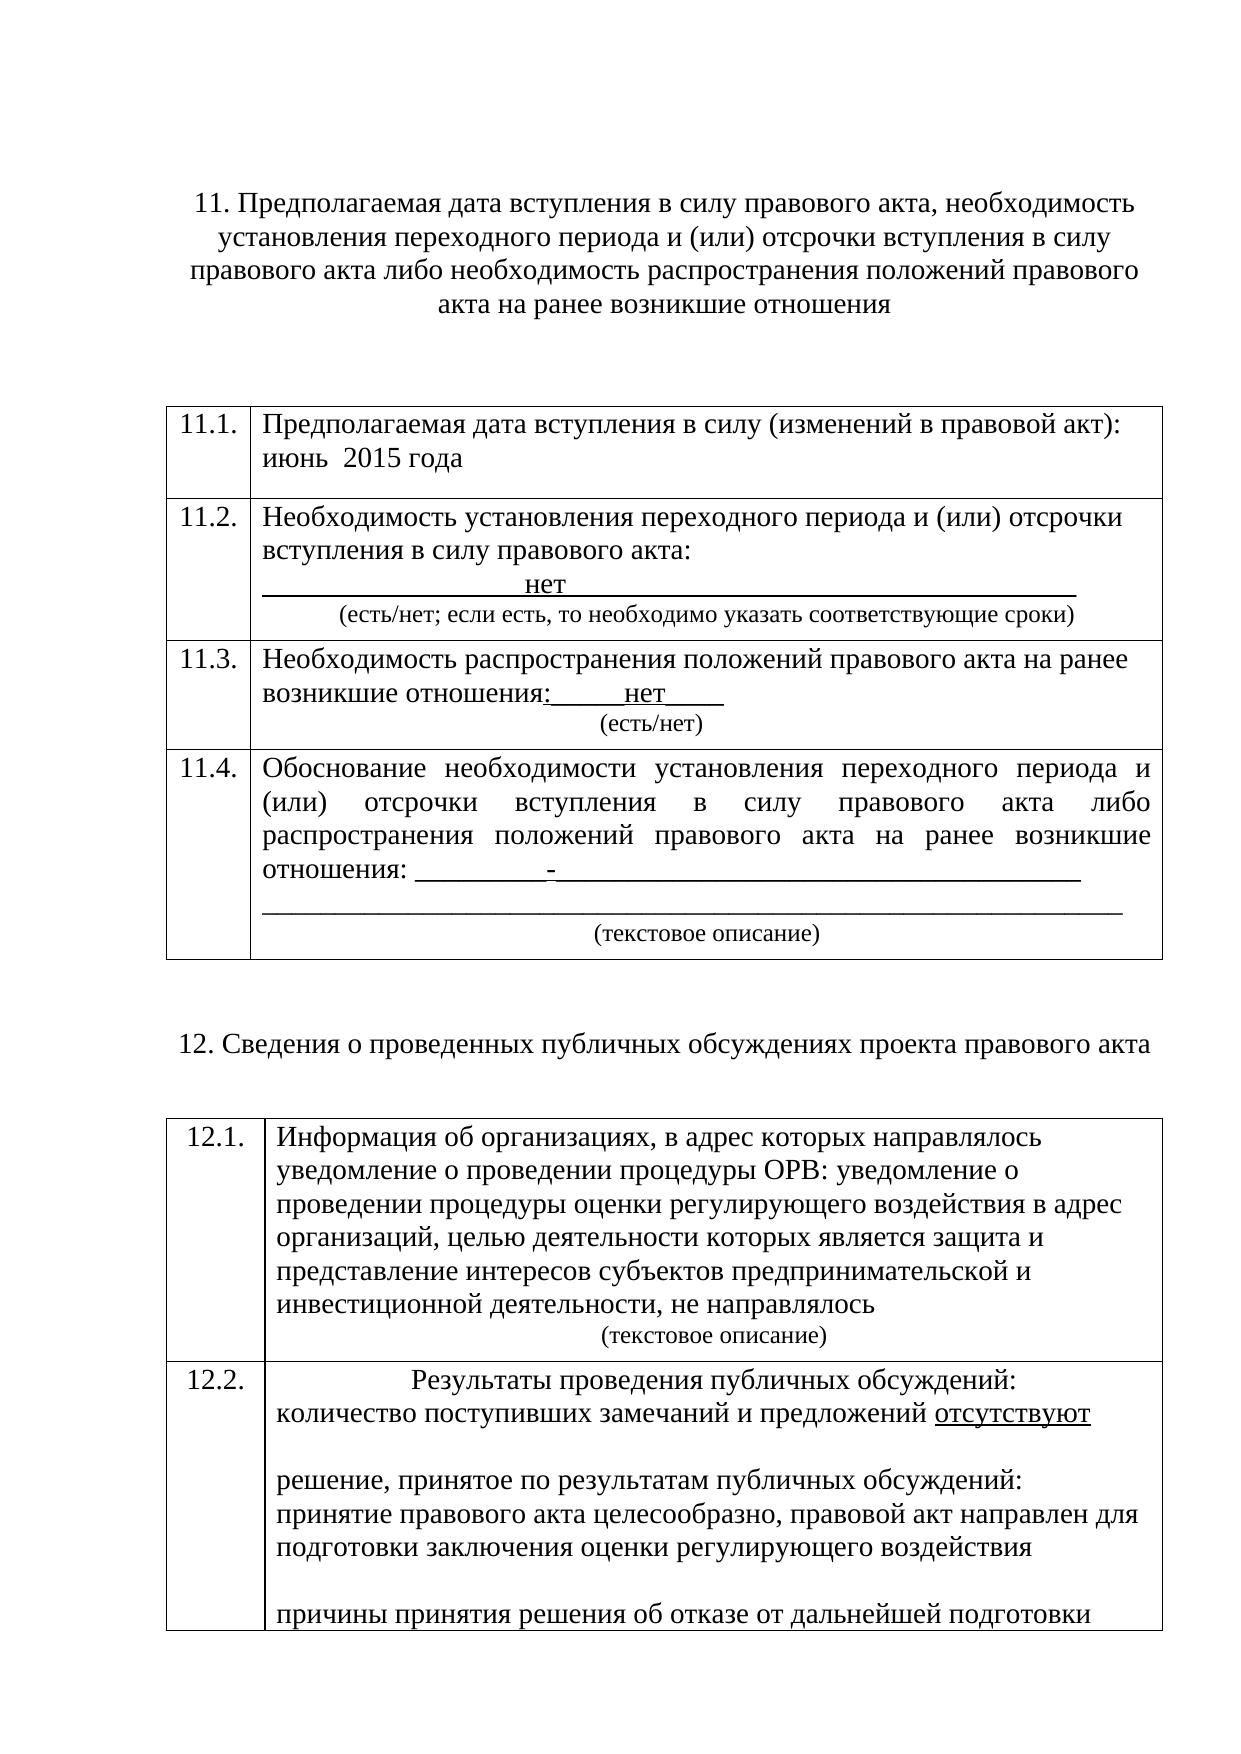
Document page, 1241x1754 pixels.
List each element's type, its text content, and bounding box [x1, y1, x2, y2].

table_cell 11.3. [167, 641, 250, 749]
text 11. Предполагаемая дата вступления в силу правового акта, необходимость установления переходного периода и (или) отсрочки вступления в силу правового акта либо необходимость распространения положений правового акта на ранее возникшие отношения [177, 185, 1152, 319]
table_cell Необходимость распространения положений правового акта на ранее возникшие отношения:_____нет____ (есть/нет) [251, 641, 1162, 749]
table_cell Необходимость установления переходного периода и (или) отсрочки вступления в силу правового акта: __________________нет___________________________________ (есть/нет; если есть, то необходимо указать соответствующие сроки) [251, 499, 1162, 640]
table_cell 11.2. [167, 499, 250, 640]
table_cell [266, 1362, 1162, 1630]
table_cell 11.4. [167, 750, 250, 958]
table_header 12.1. [167, 1119, 264, 1361]
table_header Информация об организациях, в адрес которых направлялось уведомление о проведении процедуры ОРВ: уведомление о проведении процедуры оценки регулирующего воздействия в адрес организаций, целью деятельности которых является защита и представление интересов субъектов предпринимательской и инвестиционной деятельности, не направлялось (текстовое описание) [266, 1119, 1162, 1361]
table_header Предполагаемая дата вступления в силу (изменений в правовой акт): июнь 2015 года [251, 407, 1162, 498]
table_header 11.1. [167, 407, 250, 498]
text 12. Сведения о проведенных публичных обсуждениях проекта правового акта [177, 1027, 1152, 1060]
table_cell Обоснование необходимости установления переходного периода и (или) отсрочки вступления в силу правового акта либо распространения положений правового акта на ранее возникшие отношения: _________-____________________________________ ___________________________________________________________ (текстовое описание) [251, 750, 1162, 958]
table_cell 12.2. [167, 1362, 264, 1630]
